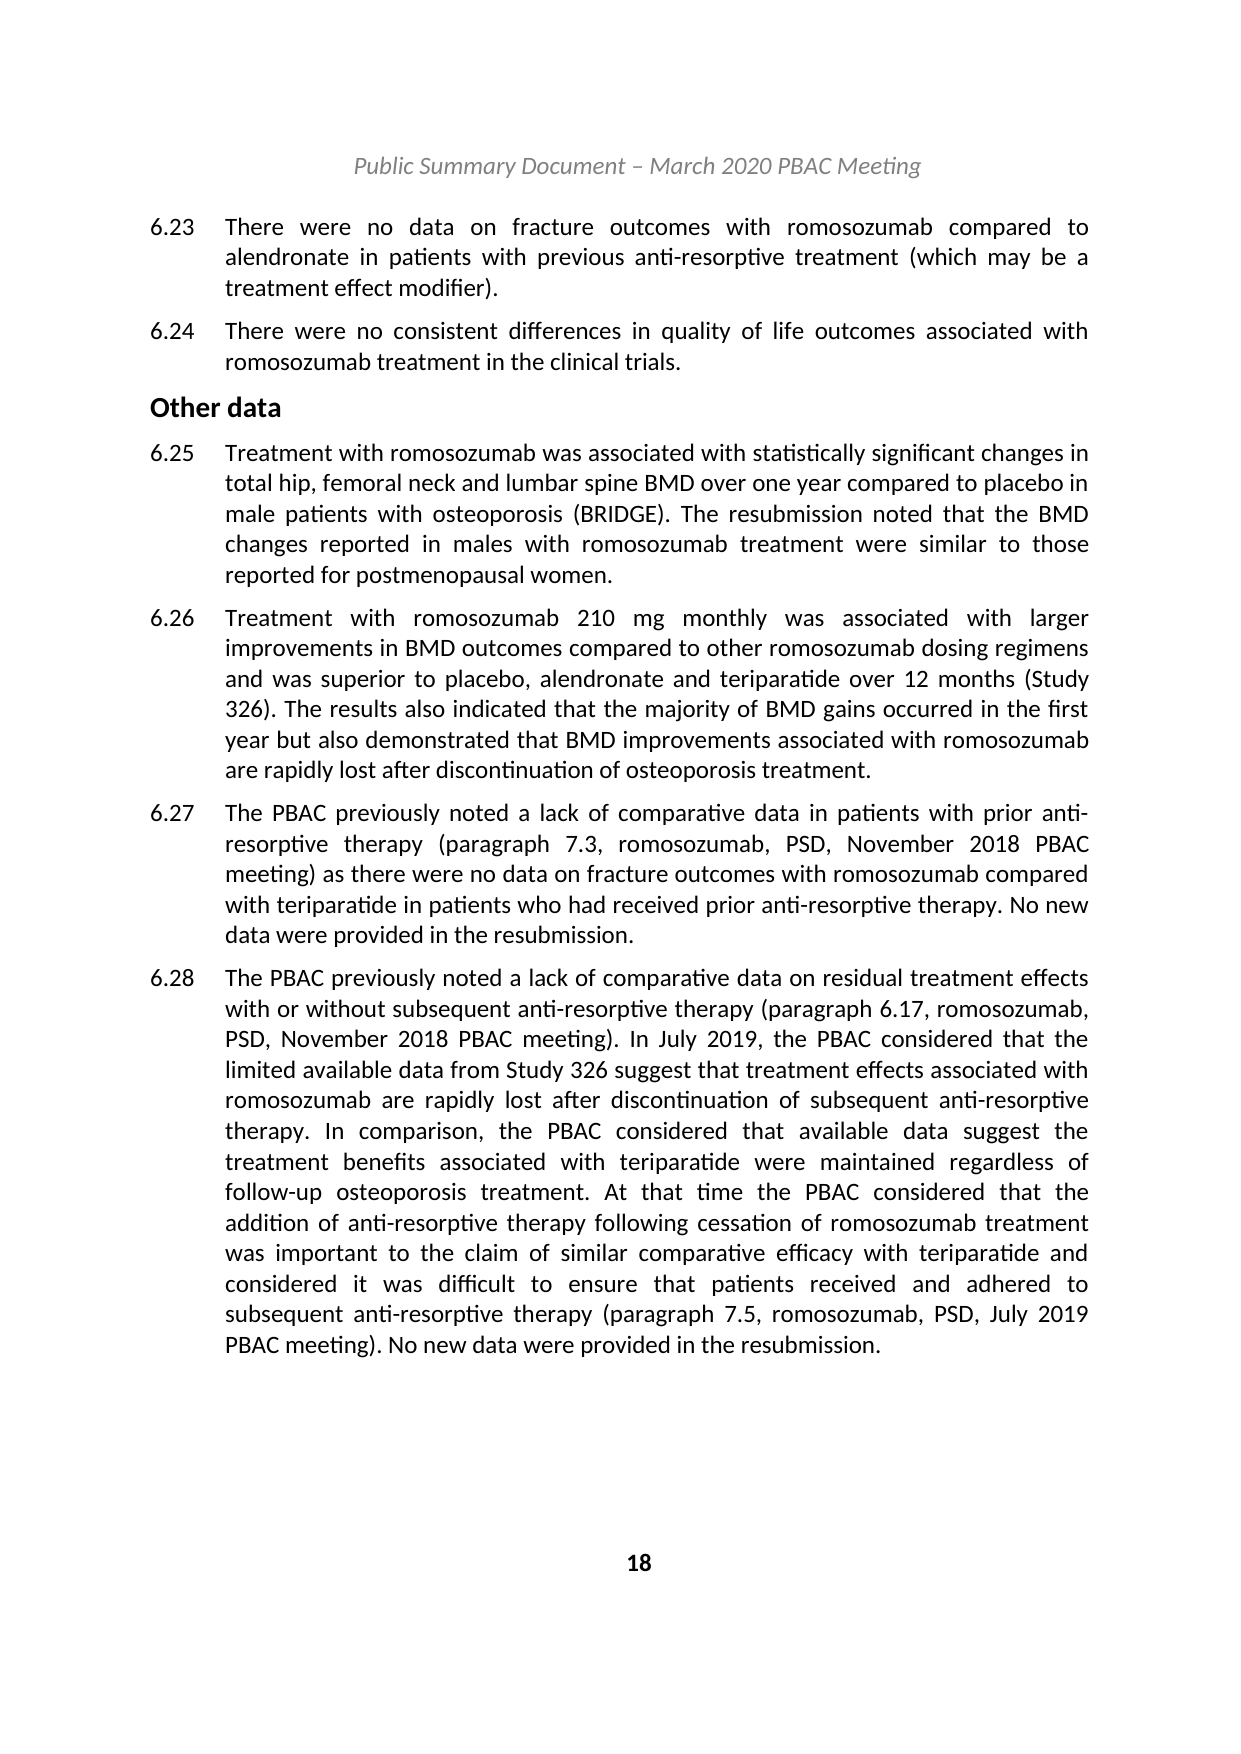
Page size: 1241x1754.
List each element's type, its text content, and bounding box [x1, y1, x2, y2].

text Other data [150, 389, 1090, 424]
list There were no data on fracture outcomes with romosozumab compared to alendronate in patients with previous anti-resorptive treatment (which may be a treatment effect modifier). [150, 211, 1090, 303]
list Treatment with romosozumab 210 mg monthly was associated with larger improvements in BMD outcomes compared to other romosozumab dosing regimens and was superior to placebo, alendronate and teriparatide over 12 months (Study 326). The results also indicated that the majority of BMD gains occurred in the first year but also demonstrated that BMD improvements associated with romosozumab are rapidly lost after discontinuation of osteoporosis treatment. [150, 602, 1090, 785]
list The PBAC previously noted a lack of comparative data on residual treatment effects with or without subsequent anti-resorptive therapy (paragraph 6.17, romosozumab, PSD, November 2018 PBAC meeting). In July 2019, the PBAC considered that the limited available data from Study 326 suggest that treatment effects associated with romosozumab are rapidly lost after discontinuation of subsequent anti-resorptive therapy. In comparison, the PBAC considered that available data suggest the treatment benefits associated with teriparatide were maintained regardless of follow-up osteoporosis treatment. At that time the PBAC considered that the addition of anti-resorptive therapy following cessation of romosozumab treatment was important to the claim of similar comparative efficacy with teriparatide and considered it was difficult to ensure that patients received and adhered to subsequent anti-resorptive therapy (paragraph 7.5, romosozumab, PSD, July 2019 PBAC meeting). No new data were provided in the resubmission. [150, 963, 1090, 1359]
list Treatment with romosozumab was associated with statistically significant changes in total hip, femoral neck and lumbar spine BMD over one year compared to placebo in male patients with osteoporosis (BRIDGE). The resubmission noted that the BMD changes reported in males with romosozumab treatment were similar to those reported for postmenopausal women. [150, 437, 1090, 589]
list There were no consistent differences in quality of life outcomes associated with romosozumab treatment in the clinical trials. [150, 315, 1090, 376]
list The PBAC previously noted a lack of comparative data in patients with prior anti-resorptive therapy (paragraph 7.3, romosozumab, PSD, November 2018 PBAC meeting) as there were no data on fracture outcomes with romosozumab compared with teriparatide in patients who had received prior anti-resorptive therapy. No new data were provided in the resubmission. [150, 797, 1090, 950]
